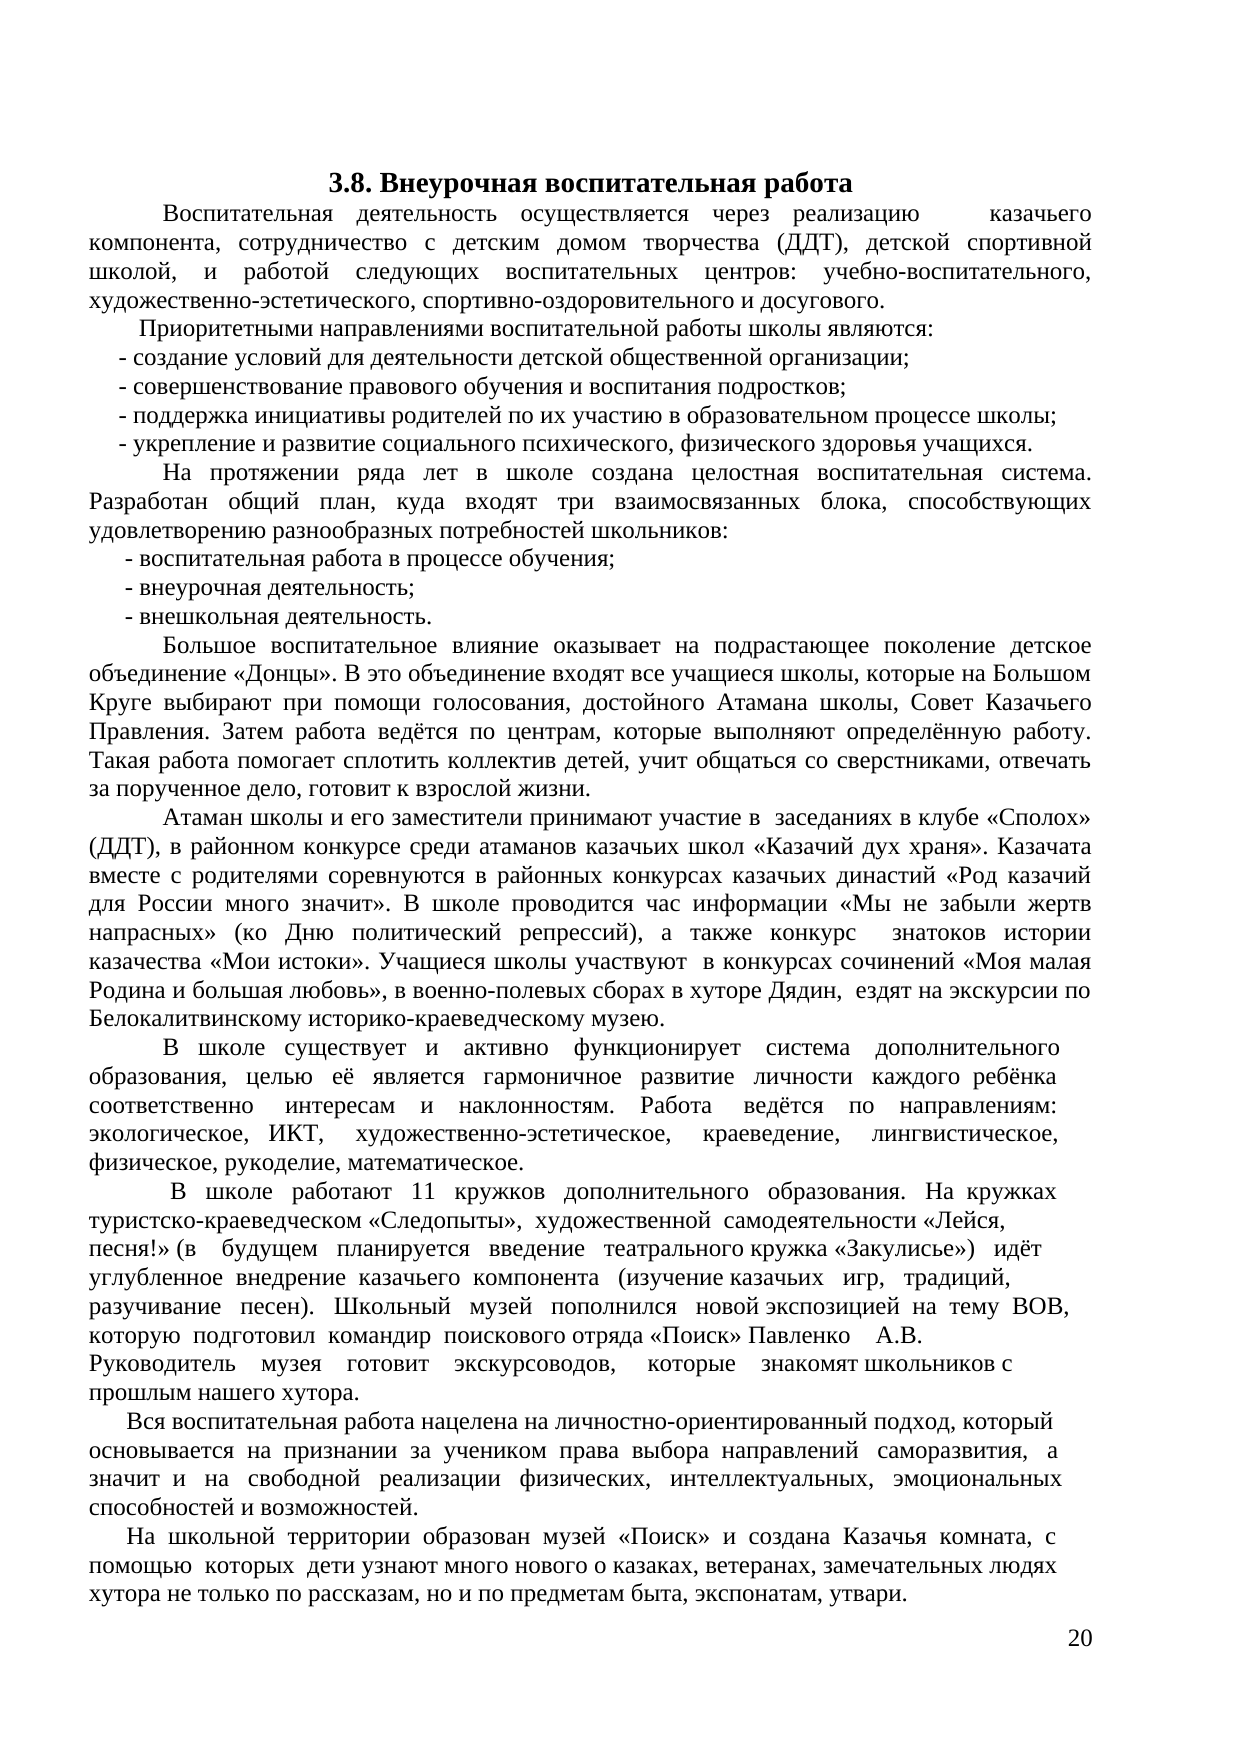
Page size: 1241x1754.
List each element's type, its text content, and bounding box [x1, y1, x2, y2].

text На протяжении ряда лет в школе создана целостная воспитательная система. Разработан общий план, куда входят три взаимосвязанных блока, способствующих удовлетворению разнообразных потребностей школьников: [89, 457, 1092, 543]
text Воспитательная деятельность осуществляется через реализацию казачьего компонента, сотрудничество с детским домом творчества (ДДТ), детской спортивной школой, и работой следующих воспитательных центров: учебно-воспитательного, художественно-эстетического, спортивно-оздоровительного и досугового. [89, 198, 1092, 313]
text - совершенствование правового обучения и воспитания подростков; [89, 371, 1092, 400]
text - внеурочная деятельность; [89, 572, 1092, 601]
text - воспитательная работа в процессе обучения; [89, 543, 1092, 572]
text Большое воспитательное влияние оказывает на подрастающее поколение детское объединение «Донцы». В это объединение входят все учащиеся школы, которые на Большом Круге выбирают при помощи голосования, достойного Атамана школы, Совет Казачьего Правления. Затем работа ведётся по центрам, которые выполняют определённую работу. Такая работа помогает сплотить коллектив детей, учит общаться со сверстниками, отвечать за порученное дело, готовит к взрослой жизни. [89, 630, 1092, 802]
text - поддержка инициативы родителей по их участию в образовательном процессе школы; [89, 400, 1092, 428]
text - внешкольная деятельность. [89, 601, 1092, 630]
text Приоритетными направлениями воспитательной работы школы являются: [89, 313, 1092, 342]
text - создание условий для деятельности детской общественной организации; [89, 342, 1092, 371]
text 3.8. Внеурочная воспитательная работа [89, 165, 1092, 198]
text Атаман школы и его заместители принимают участие в заседаниях в клубе «Сполох» (ДДТ), в районном конкурсе среди атаманов казачьих школ «Казачий дух храня». Казачата вместе с родителями соревнуются в районных конкурсах казачьих династий «Род казачий для России много значит». В школе проводится час информации «Мы не забыли жертв напрасных» (ко Дню политический репрессий), а также конкурс знатоков истории казачества «Мои истоки». Учащиеся школы участвуют в конкурсах сочинений «Моя малая Родина и большая любовь», в военно-полевых сборах в хуторе Дядин, ездят на экскурсии по Белокалитвинскому историко-краеведческому музею. [89, 802, 1092, 1032]
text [89, 1032, 1092, 1607]
text - укрепление и развитие социального психического, физического здоровья учащихся. [89, 428, 1092, 457]
